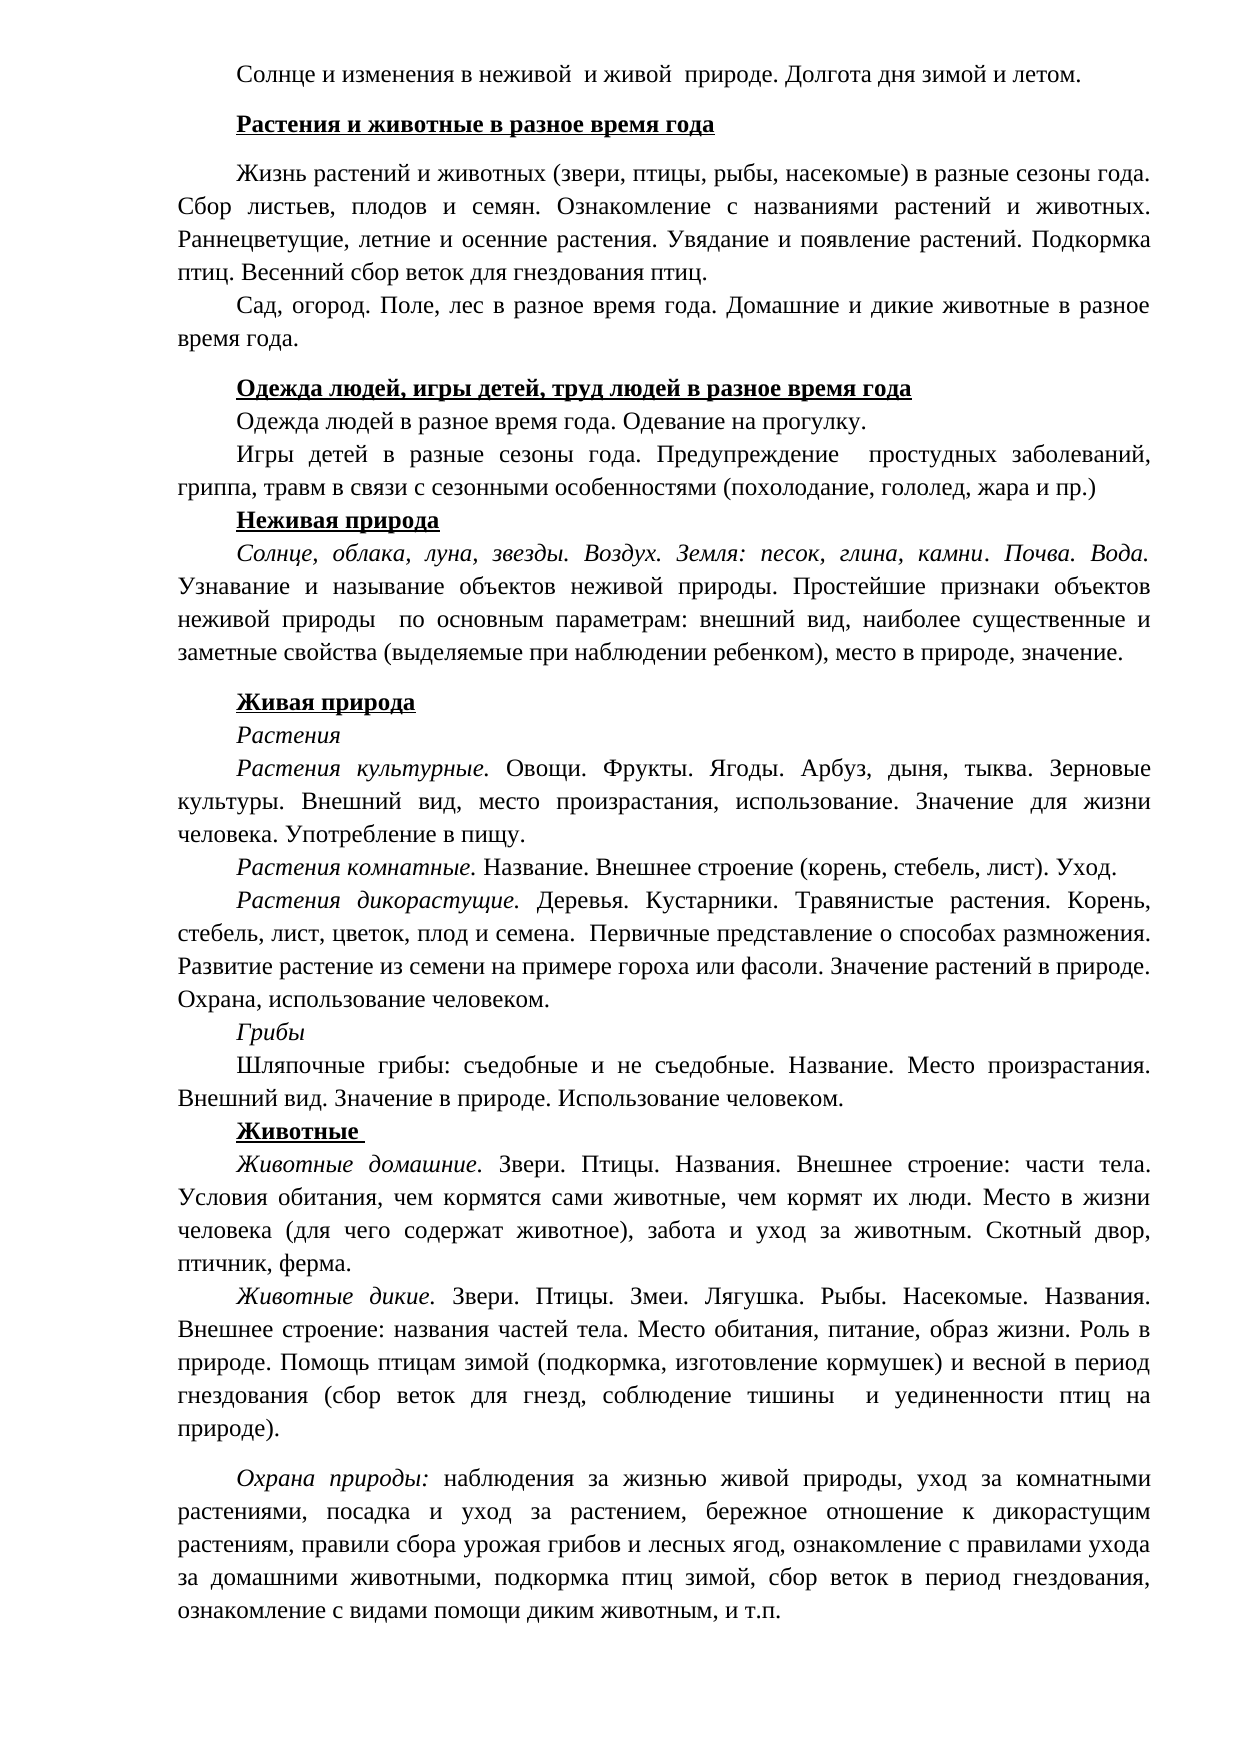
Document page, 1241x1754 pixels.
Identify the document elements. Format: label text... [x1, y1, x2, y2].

text Растения дикорастущие. Деревья. Кустарники. Травянистые растения. Корень, стебель, лист, цветок, плод и семена. Первичные представление о способах размножения. Развитие растение из семени на примере гороха или фасоли. Значение растений в природе. Охрана, использование человеком. [177, 885, 1152, 1013]
text Грибы [177, 1017, 1152, 1046]
text Солнце и изменения в неживой и живой природе. Долгота дня зимой и летом. [177, 59, 1152, 88]
text Животные [177, 1116, 1152, 1145]
text Шляпочные грибы: съедобные и не съедобные. Название. Место произрастания. Внешний вид. Значение в природе. Использование человеком. [177, 1050, 1152, 1112]
text Живая природа [177, 687, 1152, 716]
text Растения [177, 720, 1152, 749]
text Охрана природы: наблюдения за жизнью живой природы, уход за комнатными растениями, посадка и уход за растением, бережное отношение к дикорастущим растениям, правили сбора урожая грибов и лесных ягод, ознакомление с правилами ухода за домашними животными, подкормка птиц зимой, сбор веток в период гнездования, ознакомление с видами помощи диким животным, и т.п. [177, 1463, 1152, 1624]
text Растения и животные в разное время года [177, 109, 1152, 137]
text Животные домашние. Звери. Птицы. Названия. Внешнее строение: части тела. Условия обитания, чем кормятся сами животные, чем кормят их люди. Место в жизни человека (для чего содержат животное), забота и уход за животным. Скотный двор, птичник, ферма. [177, 1149, 1152, 1277]
text Животные дикие. Звери. Птицы. Змеи. Лягушка. Рыбы. Насекомые. Названия. Внешнее строение: названия частей тела. Место обитания, питание, образ жизни. Роль в природе. Помощь птицам зимой (подкормка, изготовление кормушек) и весной в период гнездования (сбор веток для гнезд, соблюдение тишины и уединенности птиц на природе). [177, 1281, 1152, 1442]
text Сад, огород. Поле, лес в разное время года. Домашние и дикие животные в разное время года. [177, 291, 1152, 352]
text Солнце, облака, луна, звезды. Воздух. Земля: песок, глина, камни. Почва. Вода. Узнавание и называние объектов неживой природы. Простейшие признаки объектов неживой природы по основным параметрам: внешний вид, наиболее существенные и заметные свойства (выделяемые при наблюдении ребенком), место в природе, значение. [177, 538, 1152, 666]
text Одежда людей, игры детей, труд людей в разное время года [177, 373, 1152, 402]
text Неживая природа [177, 505, 1152, 534]
text Растения культурные. Овощи. Фрукты. Ягоды. Арбуз, дыня, тыква. Зерновые культуры. Внешний вид, место произрастания, использование. Значение для жизни человека. Употребление в пищу. [177, 753, 1152, 848]
text Жизнь растений и животных (звери, птицы, рыбы, насекомые) в разные сезоны года. Сбор листьев, плодов и семян. Ознакомление с названиями растений и животных. Раннецветущие, летние и осенние растения. Увядание и появление растений. Подкормка птиц. Весенний сбор веток для гнездования птиц. [177, 158, 1152, 286]
text Игры детей в разные сезоны года. Предупреждение простудных заболеваний, гриппа, травм в связи с сезонными особенностями (похолодание, гололед, жара и пр.) [177, 439, 1152, 501]
text Одежда людей в разное время года. Одевание на прогулку. [177, 406, 1152, 435]
text Растения комнатные. Название. Внешнее строение (корень, стебель, лист). Уход. [177, 852, 1152, 881]
